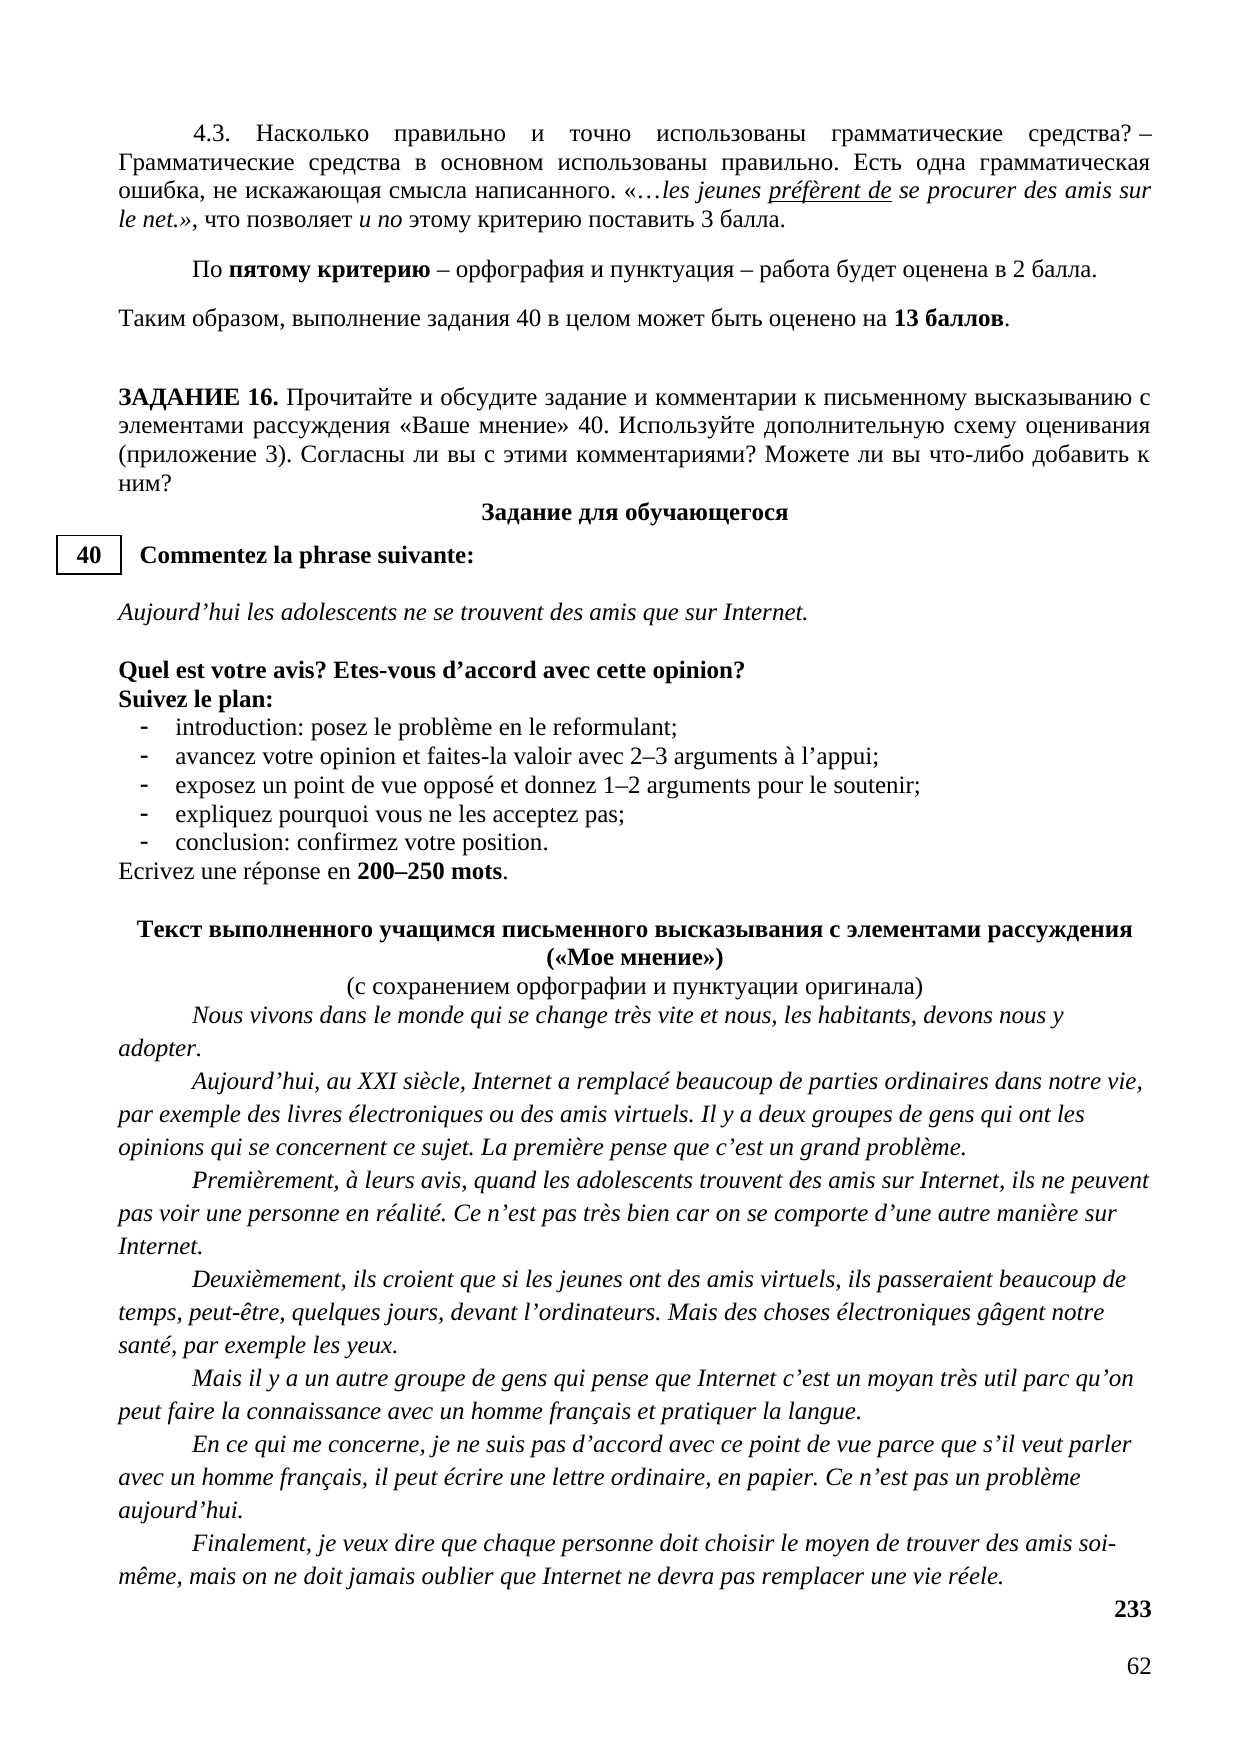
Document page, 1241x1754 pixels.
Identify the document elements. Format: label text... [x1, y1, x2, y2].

text Задание для обучающегося [118, 497, 1152, 526]
text Commentez la phrase suivante: [122, 540, 1152, 569]
text Ecrivez une réponse en 200–250 mots. [118, 856, 1152, 885]
text En ce qui me concerne, je ne suis pas d’accord avec ce point de vue parce que s’il veut parler avec un homme français, il peut écrire une lettre ordinaire, en papier. Ce n’est pas un problème aujourd’hui. [118, 1429, 1152, 1524]
text Mais il y a un autre groupe de gens qui pense que Internet c’est un moyan très util parc qu’on peut faire la connaissance avec un homme français et pratiquer la langue. [118, 1363, 1152, 1425]
text 40 [58, 538, 120, 571]
text Quel est votre avis? Etes-vous d’accord avec cette opinion? [118, 655, 1152, 684]
text Таким образом, выполнение задания 40 в целом может быть оценено на 13 баллов. [118, 303, 1152, 332]
text Premièrement, à leurs avis, quand les adolescents trouvent des amis sur Internet, ils ne peuvent pas voir une personne en réalité. Ce n’est pas très bien car on se comporte d’une autre manière sur Internet. [118, 1165, 1152, 1260]
list expliquez pourquoi vous ne les acceptez pas; [140, 799, 1152, 827]
text Finalement, je veux dire que chaque personne doit choisir le moyen de trouver des amis soi-même, mais on ne doit jamais oublier que Internet ne devra pas remplacer une vie réele. [118, 1528, 1152, 1590]
text (с сохранением орфографии и пунктуации оригинала) [118, 971, 1152, 1000]
text Текст выполненного учащимся письменного высказывания с элементами рассуждения («Мое мнение») [118, 914, 1152, 971]
text Deuxièmement, ils croient que si les jeunes ont des amis virtuels, ils passeraient beaucoup de temps, peut-être, quelques jours, devant l’ordinateurs. Mais des choses électroniques gâgent notre santé, par exemple les yeux. [118, 1264, 1152, 1359]
list conclusion: confirmez votre position. [140, 827, 1152, 856]
text Nous vivons dans le monde qui se change très vite et nous, les habitants, devons nous y adopter. [118, 1000, 1152, 1062]
list exposez un point de vue opposé et donnez 1–2 arguments pour le soutenir; [140, 770, 1152, 799]
text Suivez le plan: [118, 684, 1152, 712]
text По пятому критерию – орфография и пунктуация – работа будет оценена в 2 балла. [118, 254, 1152, 283]
list avancez votre opinion et faites-la valoir avec 2–3 arguments à l’appui; [140, 741, 1152, 770]
text ЗАДАНИЕ 16. Прочитайте и обсудите задание и комментарии к письменному высказыванию с элементами рассуждения «Ваше мнение» 40. Используйте дополнительную схему оценивания (приложение 3). Согласны ли вы с этими комментариями? Можете ли вы что-либо добавить к ним? [118, 382, 1152, 497]
text 4.3. Насколько правильно и точно использованы грамматические средства? – Грамматические средства в основном использованы правильно. Есть одна грамматическая ошибка, не искажающая смысла написанного. «…les jeunes préfèrent de se procurer des amis sur le net.», что позволяет и по этому критерию поставить 3 балла. [118, 118, 1152, 233]
text Aujourd’hui les adolescents ne se trouvent des amis que sur Internet. [118, 597, 1152, 626]
text Aujourd’hui, au XXI siècle, Internet a remplacé beaucoup de parties ordinaires dans notre vie, par exemple des livres électroniques ou des amis virtuels. Il y a deux groupes de gens qui ont les opinions qui se concernent ce sujet. La première pense que c’est un grand problème. [118, 1066, 1152, 1161]
list introduction: posez le problème en le reformulant; [140, 712, 1152, 741]
text 233 [118, 1594, 1152, 1623]
